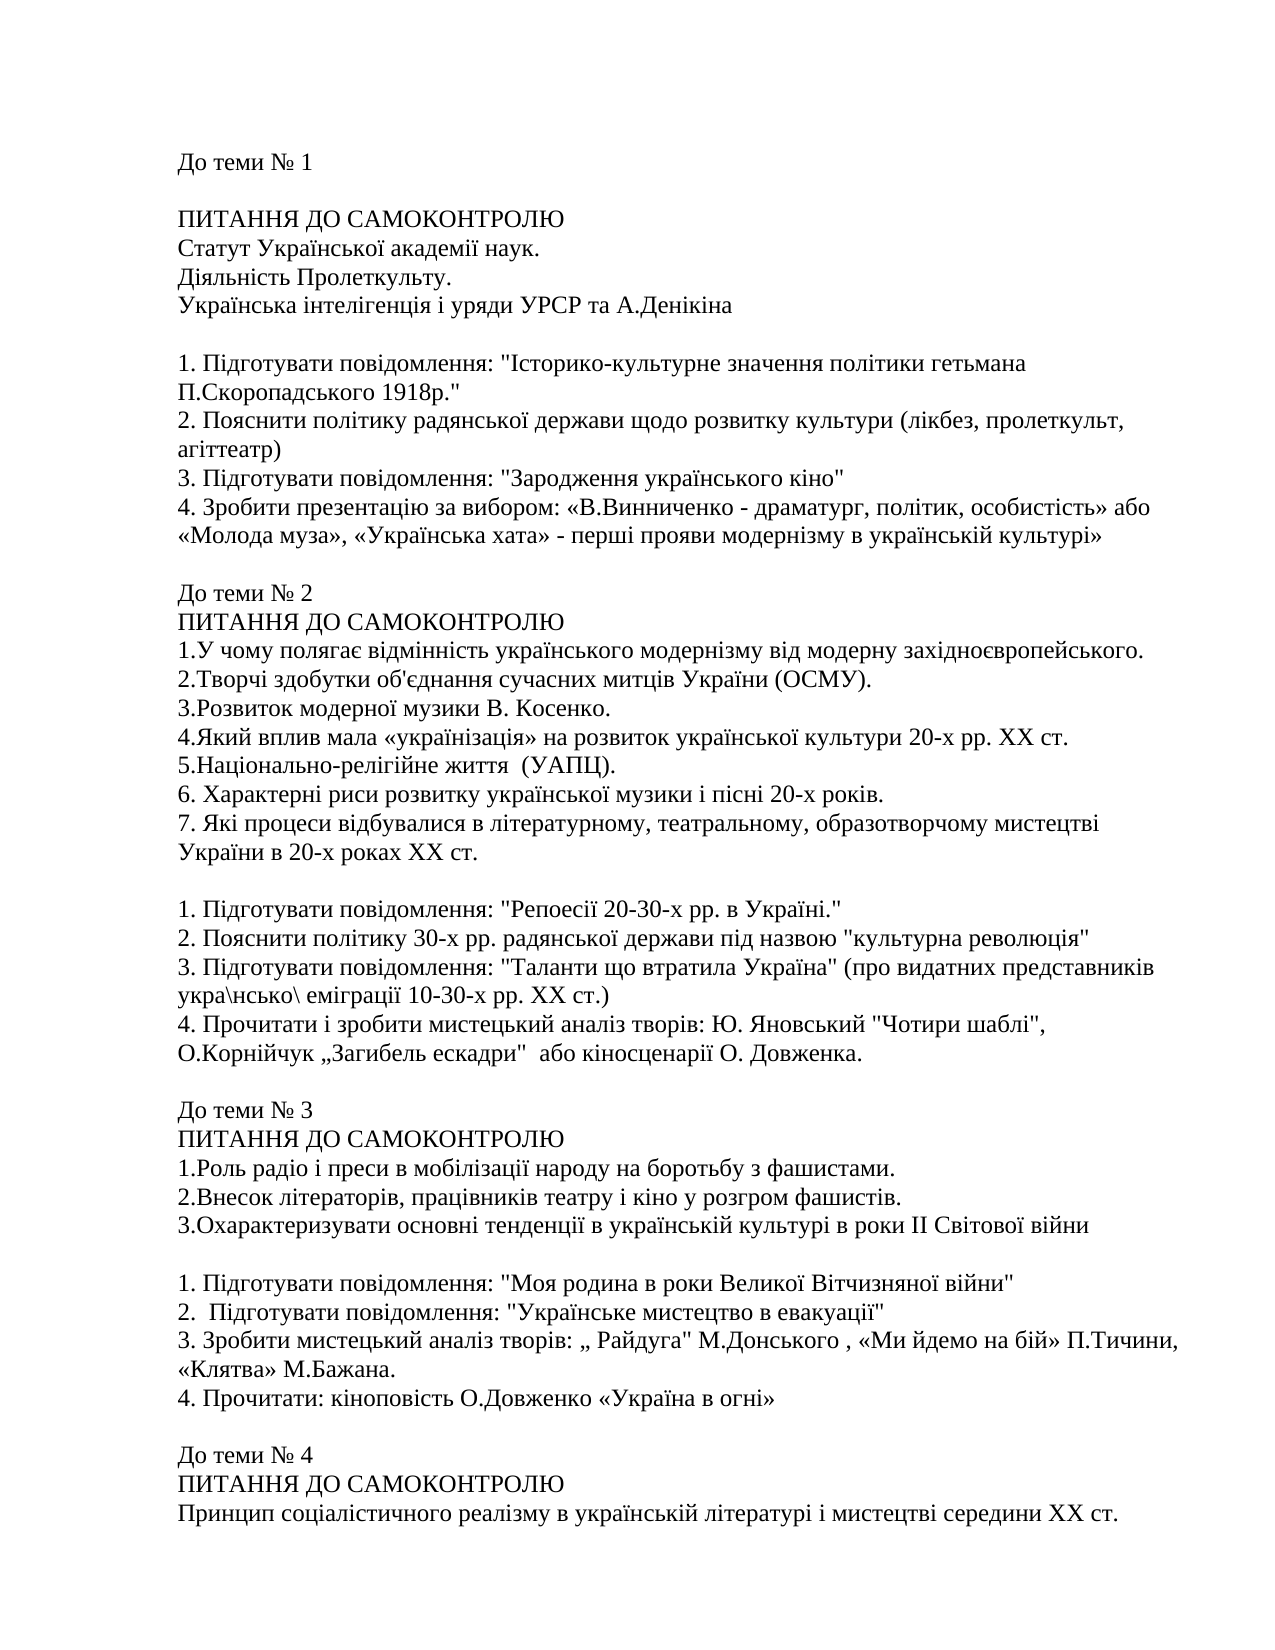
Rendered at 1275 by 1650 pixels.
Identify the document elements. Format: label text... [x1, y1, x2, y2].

text 5.Національно-релігійне життя (УАПЦ). [177, 751, 1186, 779]
text 3. Підготувати повідомлення: "Зародження українського кіно" [177, 463, 1186, 492]
text 2. Пояснити політику 30-х рр. радянської держави під назвою "культурна революція" [177, 923, 1186, 952]
text 3. Зробити мистецький аналіз творів: „ Райдуга" М.Донського , «Ми йдемо на бій» П.Тичини, «Клятва» М.Бажана. [177, 1326, 1186, 1383]
text 1.Роль радіо і преси в мобілізації народу на боротьбу з фашистами. [177, 1153, 1186, 1182]
text 3.Охарактеризувати основні тенденції в українській культурі в роки ІІ Світової війни [177, 1211, 1186, 1239]
text ПИТАННЯ ДО САМОКОНТРОЛЮ [177, 1469, 1186, 1498]
text 1.У чому полягає відмінність українського модернізму від модерну західноєвропейського. [177, 636, 1186, 664]
text 2. Підготувати повідомлення: "Українське мистецтво в евакуації" [177, 1297, 1186, 1326]
text 4.Який вплив мала «українізація» на розвиток української культури 20-х рр. ХХ ст. [177, 722, 1186, 751]
text До теми № 1 [177, 147, 1186, 176]
text ПИТАННЯ ДО САМОКОНТРОЛЮ [177, 607, 1186, 636]
text 2.Творчі здобутки об'єднання сучасних митців України (ОСМУ). [177, 664, 1186, 693]
text 2.Внесок літераторів, працівників театру і кіно у розгром фашистів. [177, 1182, 1186, 1211]
text 7. Які процеси відбувалися в літературному, театральному, образотворчому мистецтві України в 20-х роках XX ст. [177, 808, 1186, 866]
text 1. Підготувати повідомлення: "Моя родина в роки Великої Вітчизняної війни" [177, 1268, 1186, 1297]
text 1. Підготувати повідомлення: "Репоесії 20-30-х рр. в Україні." [177, 894, 1186, 923]
text 4. Зробити презентацію за вибором: «В.Винниченко - драматург, політик, особистість» або «Молода муза», «Українська хата» - перші прояви модернізму в українській культурі» [177, 492, 1186, 549]
text 3.Розвиток модерної музики В. Косенко. [177, 693, 1186, 722]
text 3. Підготувати повідомлення: "Таланти що втратила Україна" (про видатних представників укра\нсько\ еміграції 10-30-х рр. ХХ ст.) [177, 952, 1186, 1009]
text ПИТАННЯ ДО САМОКОНТРОЛЮ [177, 204, 1186, 233]
text До теми № 2 [177, 578, 1186, 607]
text Діяльність Пролеткульту. [177, 262, 1186, 291]
text До теми № 3 [177, 1096, 1186, 1124]
text До теми № 4 [177, 1441, 1186, 1469]
text 1. Підготувати повідомлення: "Історико-культурне значення політики гетьмана П.Скоропадського 1918р." [177, 348, 1186, 406]
text 2. Пояснити політику радянської держави щодо розвитку культури (лікбез, пролеткульт, агіттеатр) [177, 406, 1186, 463]
text Статут Української академії наук. [177, 233, 1186, 262]
text 4. Прочитати і зробити мистецький аналіз творів: Ю. Яновський "Чотири шаблі", О.Корнійчук „Загибель ескадри" або кіносценарії О. Довженка. [177, 1009, 1186, 1067]
text ПИТАННЯ ДО САМОКОНТРОЛЮ [177, 1124, 1186, 1153]
text 6. Характерні риси розвитку української музики і пісні 20-х років. [177, 779, 1186, 808]
text Принцип соціалістичного реалізму в українській літературі і мистецтві середини ХХ ст. [177, 1498, 1186, 1527]
text Українська інтелігенція і уряди УРСР та А.Денікіна [177, 291, 1186, 319]
text 4. Прочитати: кіноповість О.Довженко «Україна в огні» [177, 1383, 1186, 1412]
